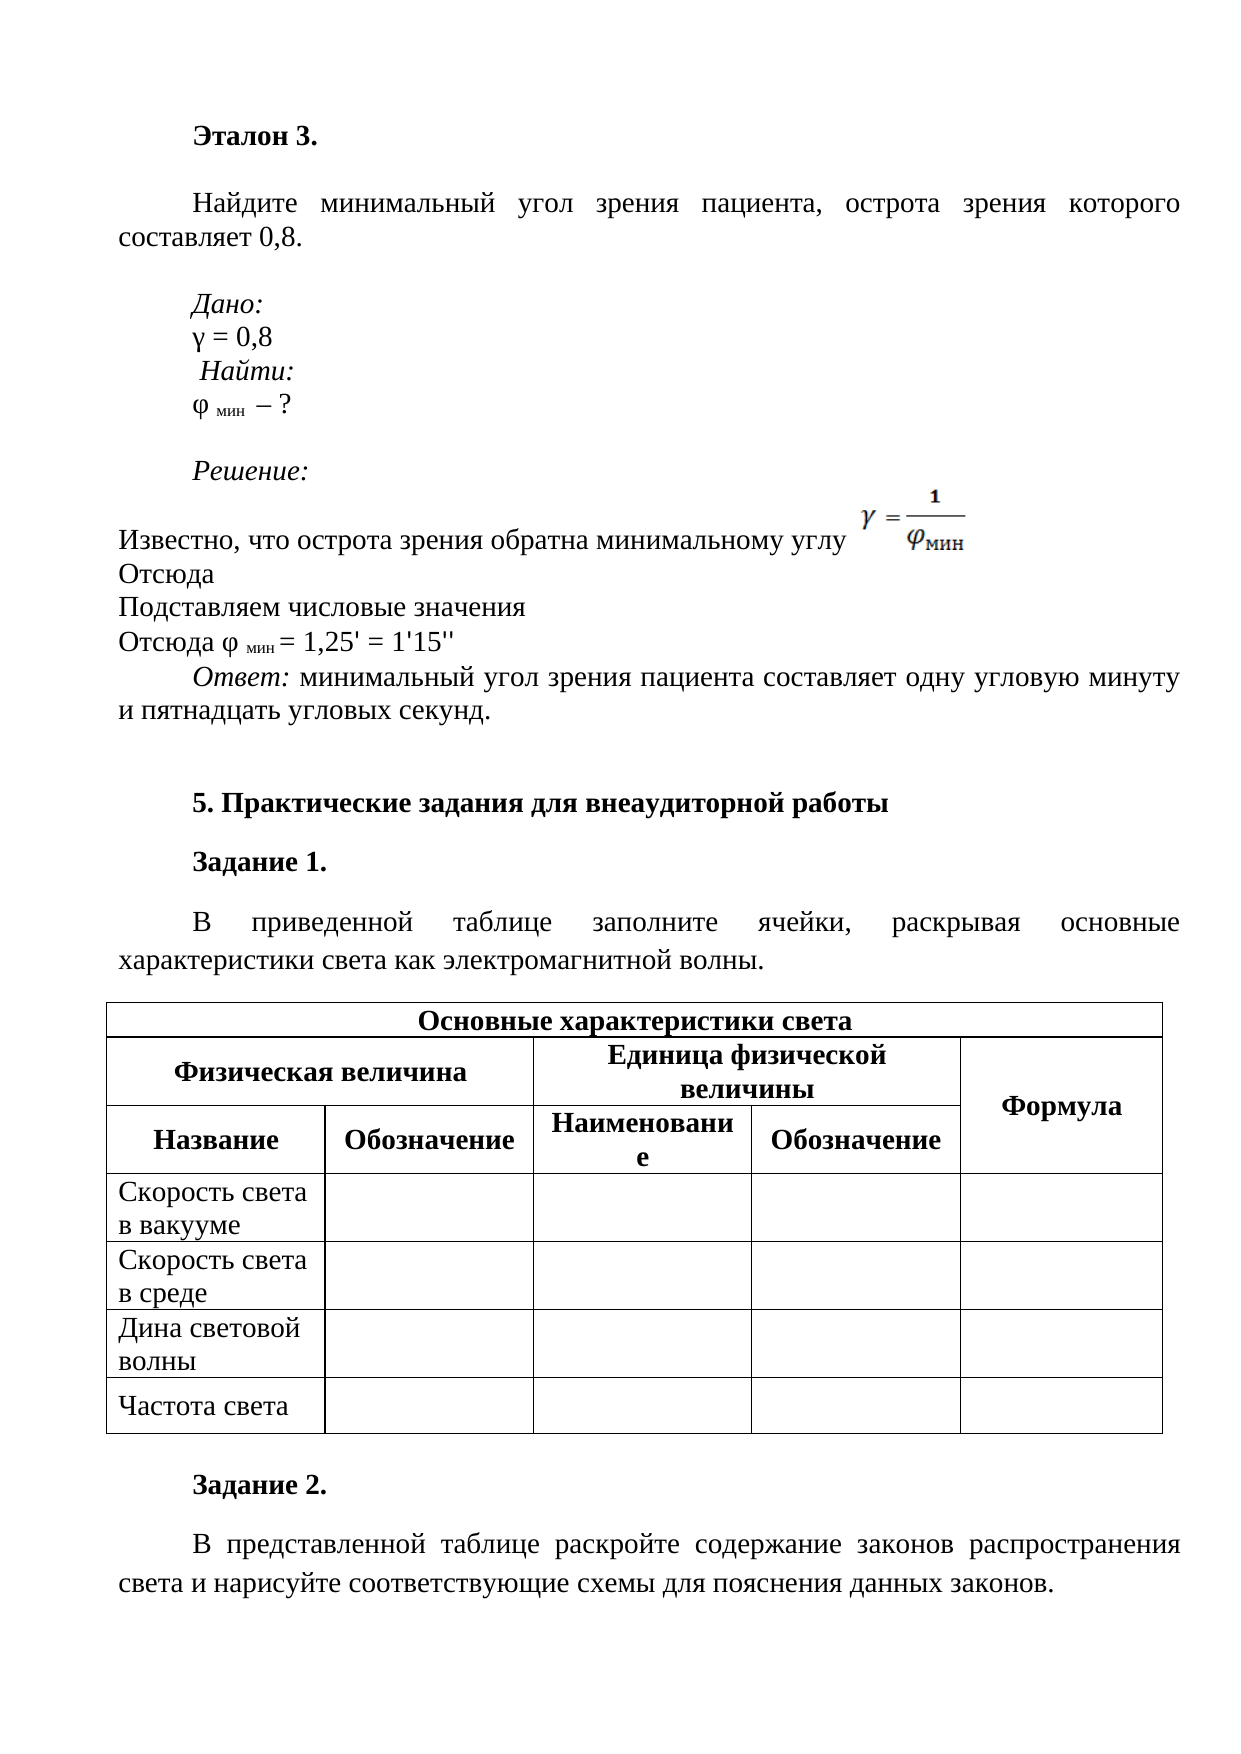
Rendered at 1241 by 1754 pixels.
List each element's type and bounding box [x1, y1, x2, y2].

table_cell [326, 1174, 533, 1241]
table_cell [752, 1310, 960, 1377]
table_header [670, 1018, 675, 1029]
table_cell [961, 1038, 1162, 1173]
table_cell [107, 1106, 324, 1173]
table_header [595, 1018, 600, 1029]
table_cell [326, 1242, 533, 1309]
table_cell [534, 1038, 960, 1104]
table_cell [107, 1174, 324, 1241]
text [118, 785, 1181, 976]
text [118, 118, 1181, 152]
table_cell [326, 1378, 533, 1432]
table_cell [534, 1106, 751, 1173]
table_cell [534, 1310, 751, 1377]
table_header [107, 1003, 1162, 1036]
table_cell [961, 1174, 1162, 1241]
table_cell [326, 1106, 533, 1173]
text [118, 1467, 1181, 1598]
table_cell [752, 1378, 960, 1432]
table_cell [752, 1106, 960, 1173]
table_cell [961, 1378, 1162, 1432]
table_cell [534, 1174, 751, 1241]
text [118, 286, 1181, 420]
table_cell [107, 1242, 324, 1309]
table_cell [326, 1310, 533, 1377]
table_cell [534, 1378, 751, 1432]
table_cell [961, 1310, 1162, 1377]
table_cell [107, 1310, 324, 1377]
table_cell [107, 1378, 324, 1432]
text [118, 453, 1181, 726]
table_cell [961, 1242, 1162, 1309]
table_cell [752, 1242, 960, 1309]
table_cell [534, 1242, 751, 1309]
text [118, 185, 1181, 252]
picture [861, 486, 968, 550]
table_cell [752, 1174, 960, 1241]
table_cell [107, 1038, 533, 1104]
